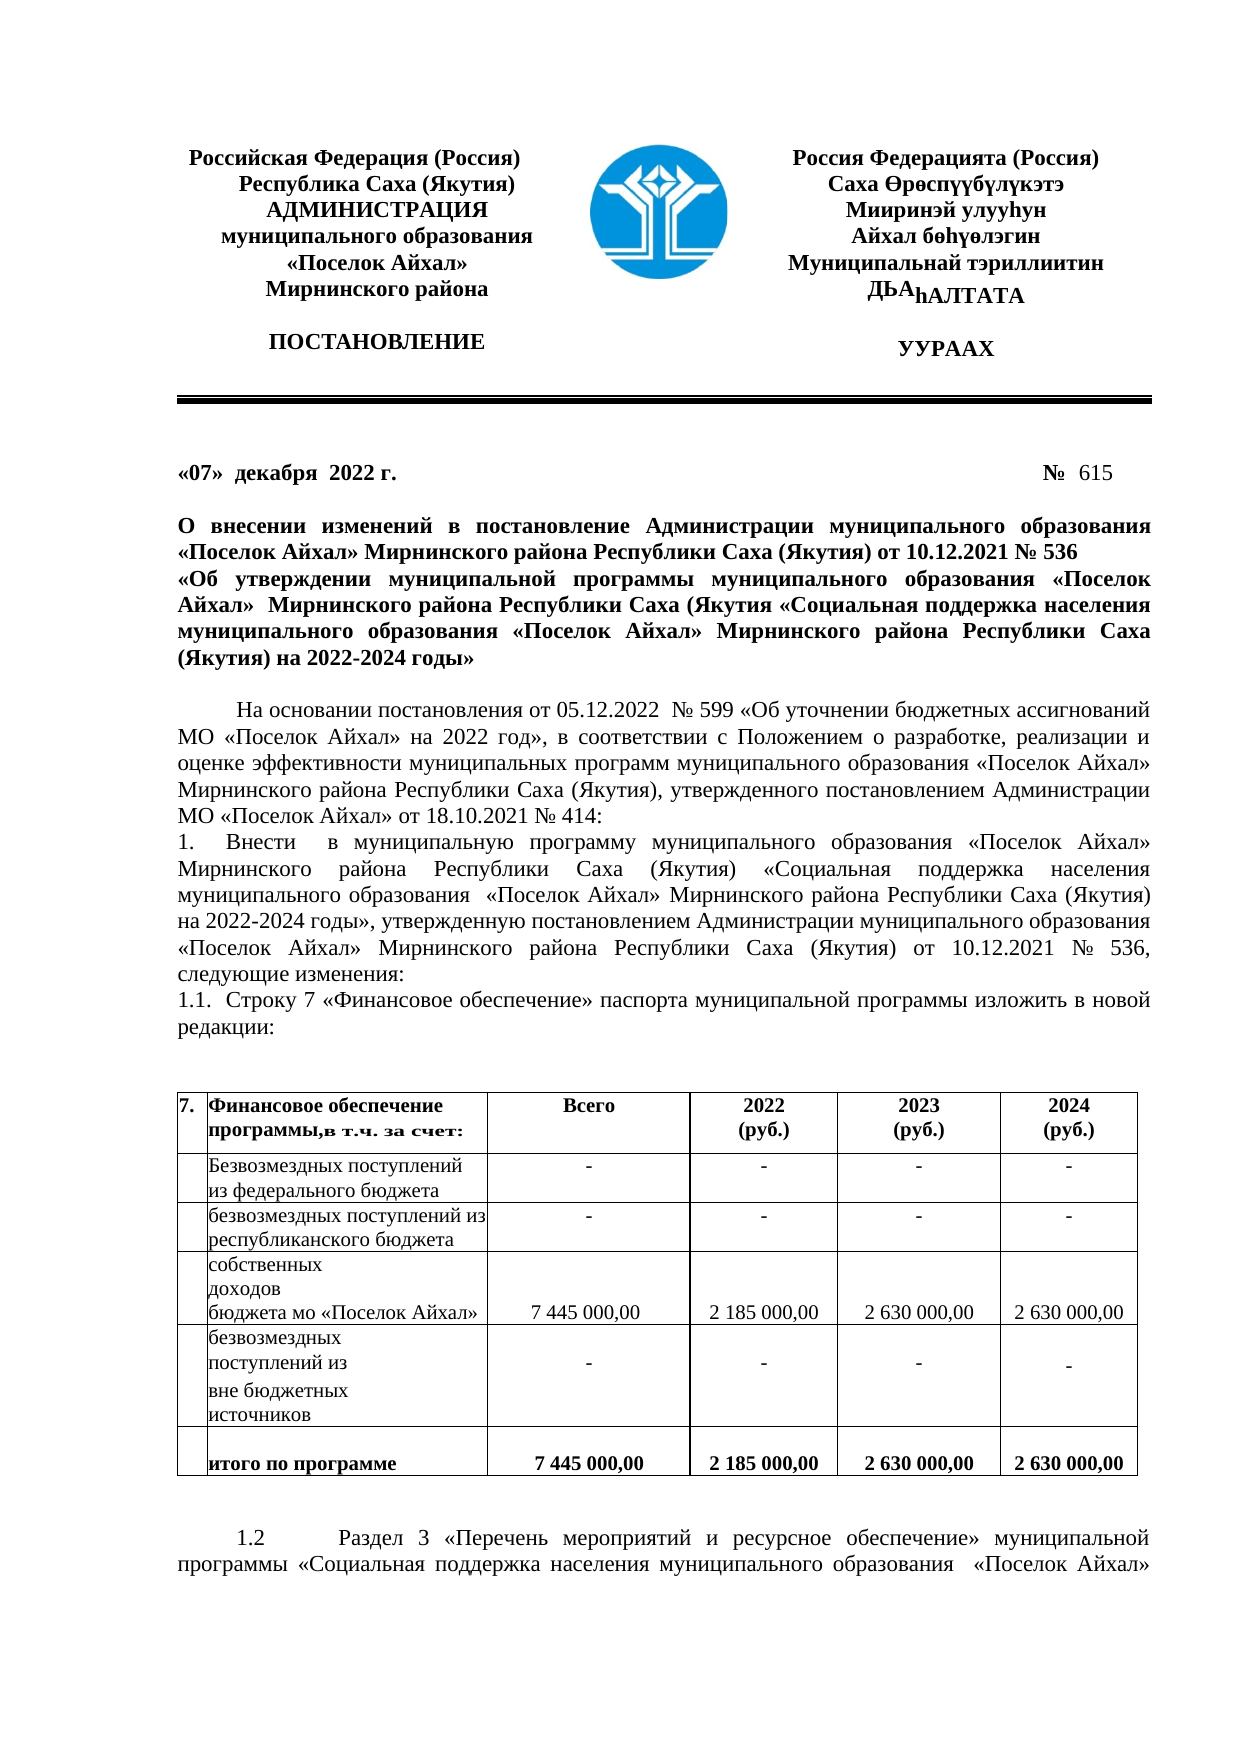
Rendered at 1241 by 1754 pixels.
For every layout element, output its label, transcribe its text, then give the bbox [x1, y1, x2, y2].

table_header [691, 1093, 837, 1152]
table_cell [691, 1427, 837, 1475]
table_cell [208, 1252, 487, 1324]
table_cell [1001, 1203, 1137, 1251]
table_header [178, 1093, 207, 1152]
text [177, 1524, 1152, 1577]
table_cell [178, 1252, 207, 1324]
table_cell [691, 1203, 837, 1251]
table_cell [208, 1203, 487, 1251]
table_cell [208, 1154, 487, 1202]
picture [590, 143, 728, 279]
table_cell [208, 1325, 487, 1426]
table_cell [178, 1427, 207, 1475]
text «07» декабря 2022 г. № 615 [103, 459, 1181, 486]
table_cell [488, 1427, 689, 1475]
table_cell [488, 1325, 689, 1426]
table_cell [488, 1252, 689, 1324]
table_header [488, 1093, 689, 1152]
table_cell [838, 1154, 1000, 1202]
text 1.1. Строку 7 «Финансовое обеспечение» паспорта муниципальной программы изложить в новой редакции: [177, 986, 1152, 1039]
text «Об утверждении муниципальной программы муниципального образования «Поселок Айхал» Мирнинского района Республики Саха (Якутия «Социальная поддержка населения муниципального образования «Поселок Айхал» Мирнинского района Республики Саха (Якутия) на 2022-2024 годы» [177, 565, 1152, 670]
text 1. Внести в муниципальную программу муниципального образования «Поселок Айхал» Мирнинского района Республики Саха (Якутия) «Социальная поддержка населения муниципального образования «Поселок Айхал» Мирнинского района Республики Саха (Якутия) на 2022-2024 годы», утвержденную постановлением Администрации муниципального образования «Поселок Айхал» Мирнинского района Республики Саха (Якутия) от 10.12.2021 № 536, следующие изменения: [177, 828, 1152, 986]
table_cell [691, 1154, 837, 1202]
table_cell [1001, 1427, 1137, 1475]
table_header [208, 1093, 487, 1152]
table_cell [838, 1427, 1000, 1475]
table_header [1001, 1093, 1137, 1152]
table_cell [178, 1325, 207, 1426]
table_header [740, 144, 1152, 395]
text О внесении изменений в постановление Администрации муниципального образования «Поселок Айхал» Мирнинского района Республики Саха (Якутия) от 10.12.2021 № 536 [177, 512, 1152, 565]
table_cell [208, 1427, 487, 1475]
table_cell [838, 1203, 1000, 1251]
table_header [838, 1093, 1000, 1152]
text На основании постановления от 05.12.2022 № 599 «Об уточнении бюджетных ассигнований МО «Поселок Айхал» на 2022 год», в соответствии с Положением о разработке, реализации и оценке эффективности муниципальных программ муниципального образования «Поселок Айхал» Мирнинского района Республики Саха (Якутия), утвержденного постановлением Администрации МО «Поселок Айхал» от 18.10.2021 № 414: [177, 697, 1152, 828]
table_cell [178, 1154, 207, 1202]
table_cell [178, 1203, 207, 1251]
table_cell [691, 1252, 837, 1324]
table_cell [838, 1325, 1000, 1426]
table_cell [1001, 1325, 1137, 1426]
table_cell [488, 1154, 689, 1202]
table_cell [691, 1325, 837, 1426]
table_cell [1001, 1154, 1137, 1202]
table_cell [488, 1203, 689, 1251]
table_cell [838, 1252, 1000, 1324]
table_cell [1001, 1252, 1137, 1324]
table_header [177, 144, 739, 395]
